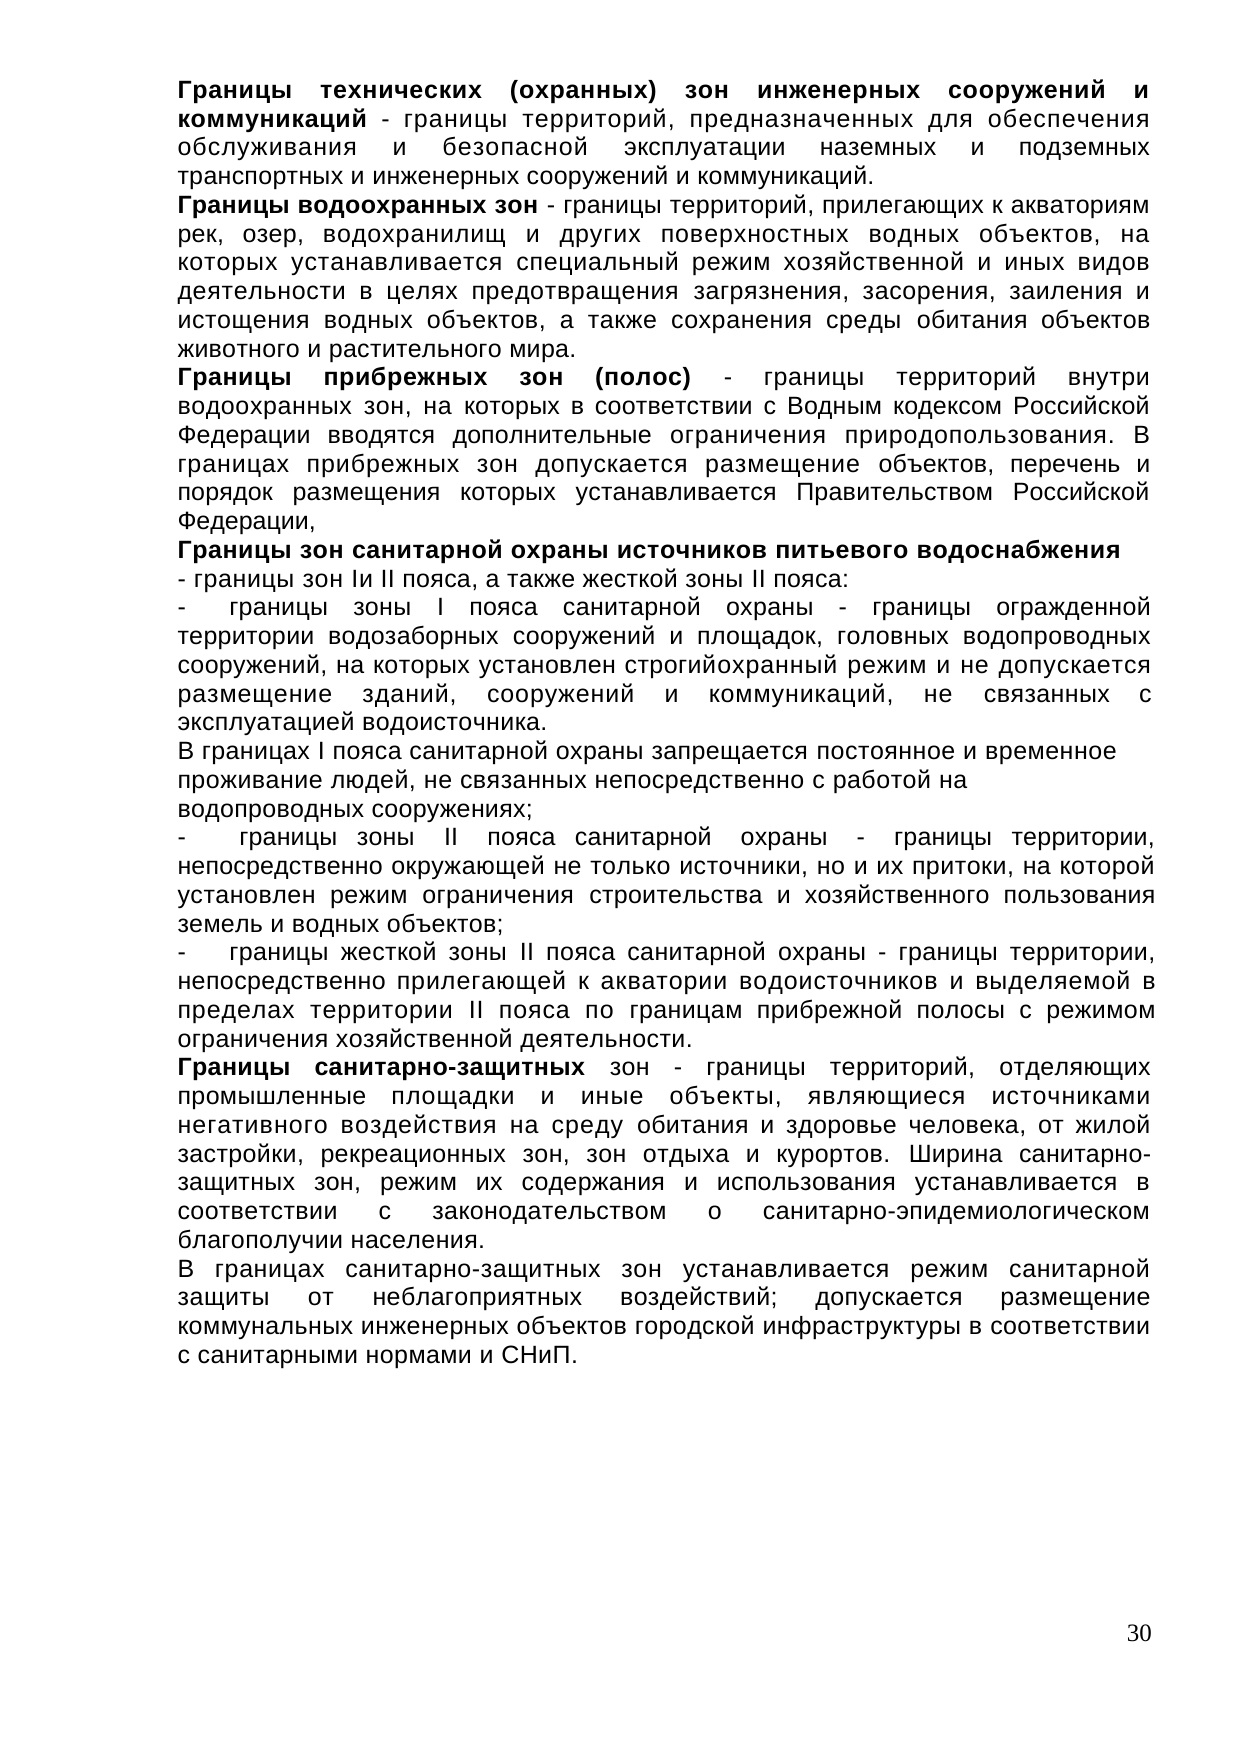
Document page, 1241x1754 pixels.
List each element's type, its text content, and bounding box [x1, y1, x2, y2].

text - границы зон Iи II пояса, а также жесткой зоны II пояса: [177, 564, 1151, 592]
text Границы санитарно-защитных зон - границы территорий, отделяющих промышленные площадки и иные объекты, являющиеся источниками негативного воздействия на среду обитания и здоровье человека, от жилой застройки, рекреационных зон, зон отдыха и курортов. Ширина санитарно-защитных зон, режим их содержания и использования устанавливается в соответствии с законодательством о санитарно-эпидемиологическом благополучии населения. [177, 1052, 1151, 1254]
text В границах санитарно-защитных зон устанавливается режим санитарной защиты от неблагоприятных воздействий; допускается размещение коммунальных инженерных объектов городской инфраструктуры в соответствии с санитарными нормами и СНиП. [177, 1254, 1152, 1369]
text Границы технических (охранных) зон инженерных сооружений и коммуникаций - границы территорий, предназначенных для обеспечения обслуживания и безопасной эксплуатации наземных и подземных транспортных и инженерных сооружений и коммуникаций. [177, 75, 1151, 190]
text Границы зон санитарной охраны источников питьевого водоснабжения [177, 535, 1151, 564]
text - границы зоны II пояса санитарной охраны - границы территории, непосредственно окружающей не только источники, но и их притоки, на которой установлен режим ограничения строительства и хозяйственного пользования земель и водных объектов; [177, 822, 1156, 937]
text - границы жесткой зоны II пояса санитарной охраны - границы территории, непосредственно прилегающей к акватории водоисточников и выделяемой в пределах территории II пояса по границам прибрежной полосы с режимом ограничения хозяйственной деятельности. [177, 937, 1156, 1052]
text - границы зоны I пояса санитарной охраны - границы огражденной территории водозаборных сооружений и площадок, головных водопроводных сооружений, на которых установлен строгийохранный режим и не допускается размещение зданий, сооружений и коммуникаций, не связанных с эксплуатацией водоисточника. [177, 592, 1152, 736]
text Границы прибрежных зон (полос) - границы территорий внутри водоохранных зон, на которых в соответствии с Водным кодексом Российской Федерации вводятся дополнительные ограничения природопользования. В границах прибрежных зон допускается размещение объектов, перечень и порядок размещения которых устанавливается Правительством Российской Федерации, [177, 362, 1151, 535]
text В границах I пояса санитарной охраны запрещается постоянное и временное проживание людей, не связанных непосредственно с работой на водопроводных сооружениях; [177, 736, 1152, 822]
text Границы водоохранных зон - границы территорий, прилегающих к акваториям рек, озер, водохранилищ и других поверхностных водных объектов, на которых устанавливается специальный режим хозяйственной и иных видов деятельности в целях предотвращения загрязнения, засорения, заиления и истощения водных объектов, а также сохранения среды обитания объектов животного и растительного мира. [177, 190, 1151, 362]
